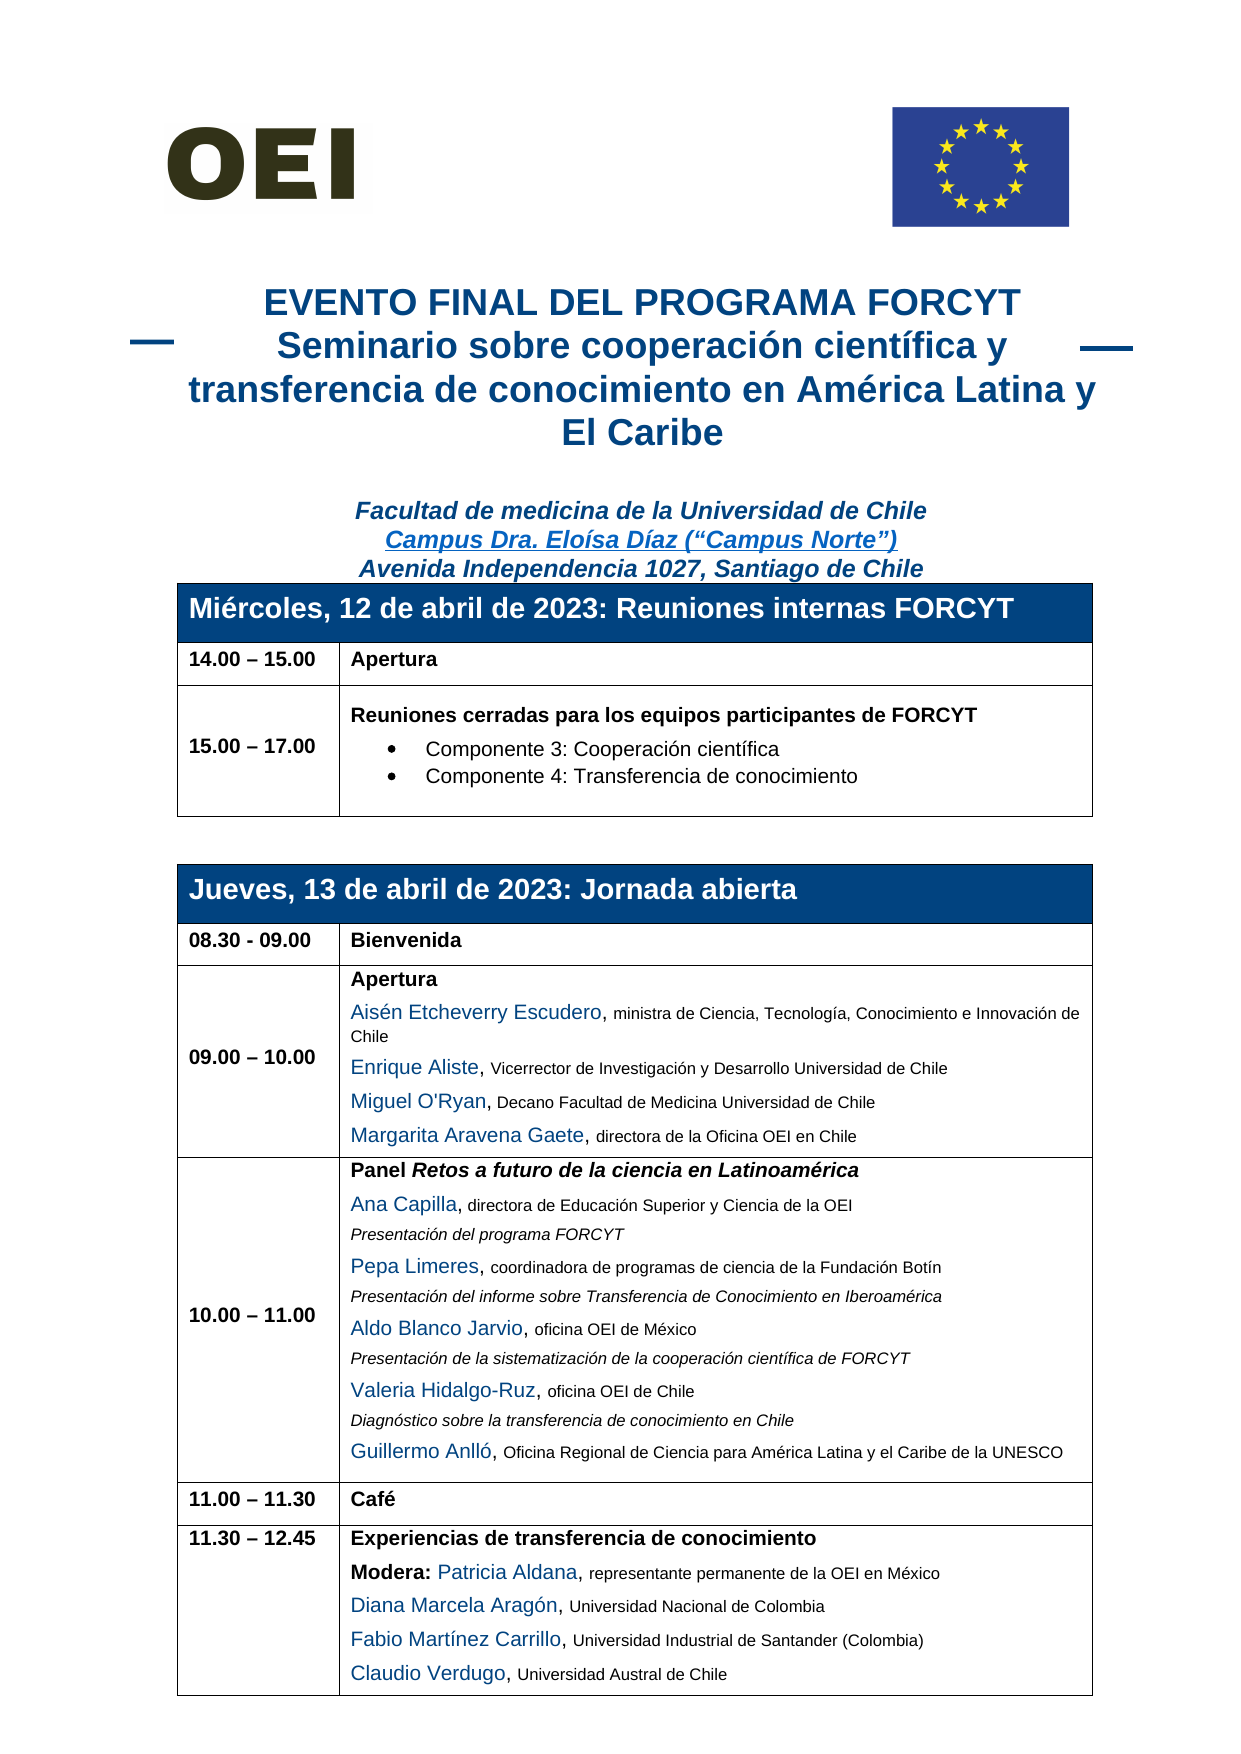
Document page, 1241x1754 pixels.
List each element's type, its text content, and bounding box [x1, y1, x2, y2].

table_cell 10.00 – 11.00 [178, 1158, 339, 1482]
picture [164, 123, 374, 214]
text Facultad de medicina de la Universidad de Chile [177, 496, 1107, 525]
text EVENTO FINAL DEL PROGRAMA FORCYT [177, 281, 1107, 324]
table_cell Reuniones cerradas para los equipos participantes de FORCYT Componente 3: Cooperación científica Componente 4: Transferencia de conocimiento [340, 686, 1092, 816]
table_cell 15.00 – 17.00 [178, 686, 339, 816]
table_cell Apertura [340, 643, 1092, 684]
table_cell Apertura Aisén Etcheverry Escudero, ministra de Ciencia, Tecnología, Conocimiento e Innovación de Chile Enrique Aliste, Vicerrector de Investigación y Desarrollo Universidad de Chile Miguel O'Ryan, Decano Facultad de Medicina Universidad de Chile Margarita Aravena Gaete, directora de la Oficina OEI en Chile [340, 966, 1092, 1157]
text Campus Dra. Eloísa Díaz (“Campus Norte”) [177, 525, 1107, 554]
table_cell Café [340, 1483, 1092, 1525]
table_cell Panel Retos a futuro de la ciencia en Latinoamérica Ana Capilla, directora de Educación Superior y Ciencia de la OEI Presentación del programa FORCYT Pepa Limeres, coordinadora de programas de ciencia de la Fundación Botín Presentación del informe sobre Transferencia de Conocimiento en Iberoamérica Aldo Blanco Jarvio, oficina OEI de México Presentación de la sistematización de la cooperación científica de FORCYT Valeria Hidalgo-Ruz, oficina OEI de Chile Diagnóstico sobre la transferencia de conocimiento en Chile Guillermo Anlló, Oficina Regional de Ciencia para América Latina y el Caribe de la UNESCO [340, 1158, 1092, 1482]
table_cell 14.00 – 15.00 [178, 643, 339, 684]
table_cell 09.00 – 10.00 [178, 966, 339, 1157]
table_cell Bienvenida [340, 924, 1092, 965]
table_cell 08.30 - 09.00 [178, 924, 339, 965]
table_cell 11.00 – 11.30 [178, 1483, 339, 1525]
table_cell 11.30 – 12.45 [178, 1526, 339, 1695]
text Avenida Independencia 1027, Santiago de Chile [177, 554, 1107, 582]
table_header Jueves, 13 de abril de 2023: Jornada abierta [178, 865, 1092, 923]
text Seminario sobre cooperación científica y transferencia de conocimiento en América Latina y El Caribe [177, 324, 1107, 453]
picture [892, 107, 1070, 227]
table_header Miércoles, 12 de abril de 2023: Reuniones internas FORCYT [178, 584, 1092, 642]
